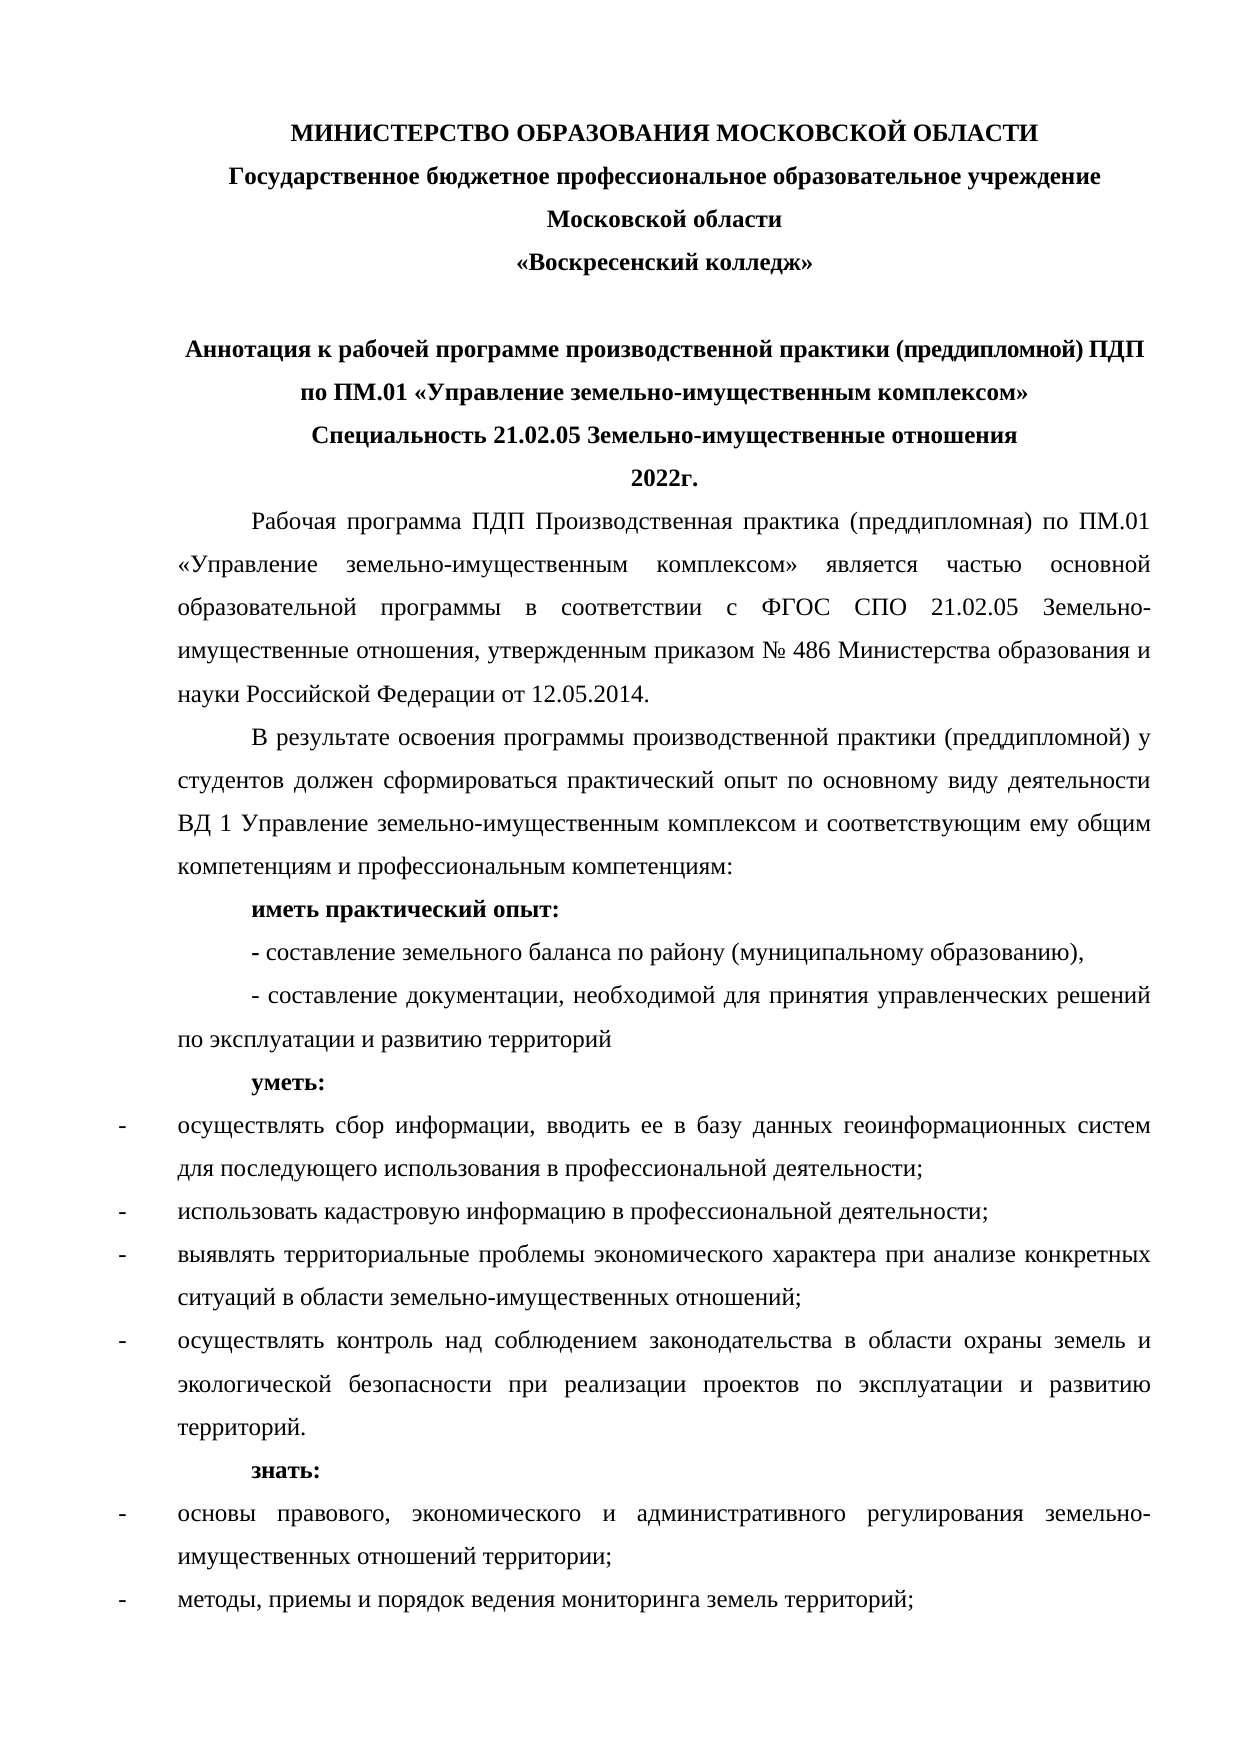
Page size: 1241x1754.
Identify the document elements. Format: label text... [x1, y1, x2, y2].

text Государственное бюджетное профессиональное образовательное учреждение Московской области [177, 161, 1152, 233]
text уметь: [177, 1067, 1152, 1096]
list выявлять территориальные проблемы экономического характера при анализе конкретных ситуаций в области земельно-имущественных отношений; [118, 1239, 1152, 1311]
text В результате освоения программы производственной практики (преддипломной) у студентов должен сформироваться практический опыт по основному виду деятельности ВД 1 Управление земельно-имущественным комплексом и соответствующим ему общим компетенциям и профессиональным компетенциям: [177, 722, 1152, 880]
text знать: [177, 1455, 1152, 1484]
text МИНИСТЕРСТВО ОБРАЗОВАНИЯ МОСКОВСКОЙ ОБЛАСТИ [177, 118, 1152, 147]
text - составление документации, необходимой для принятия управленческих решений по эксплуатации и развитию территорий [177, 981, 1152, 1052]
list методы, приемы и порядок ведения мониторинга земель территорий; [118, 1584, 1152, 1613]
list осуществлять контроль над соблюдением законодательства в области охраны земель и экологической безопасности при реализации проектов по эксплуатации и развитию территорий. [118, 1326, 1152, 1441]
text «Воскресенский колледж» [177, 247, 1152, 276]
text Аннотация к рабочей программе производственной практики (преддипломной) ПДП по ПМ.01 «Управление земельно-имущественным комплексом» [177, 334, 1152, 406]
text иметь практический опыт: [177, 894, 1152, 923]
text Специальность 21.02.05 Земельно-имущественные отношения [177, 420, 1152, 449]
list осуществлять сбор информации, вводить ее в базу данных геоинформационных систем для последующего использования в профессиональной деятельности; [118, 1110, 1152, 1182]
list использовать кадастровую информацию в профессиональной деятельности; [118, 1196, 1152, 1225]
text - составление земельного баланса по району (муниципальному образованию), [177, 937, 1152, 966]
list основы правового, экономического и административного регулирования земельно-имущественных отношений территории; [118, 1498, 1152, 1570]
text 2022г. [177, 463, 1152, 492]
text Рабочая программа ПДП Производственная практика (преддипломная) по ПМ.01 «Управление земельно-имущественным комплексом» является частью основной образовательной программы в соответствии с ФГОС СПО 21.02.05 Земельно-имущественные отношения, утвержденным приказом № 486 Министерства образования и науки Российской Федерации от 12.05.2014. [177, 506, 1152, 707]
